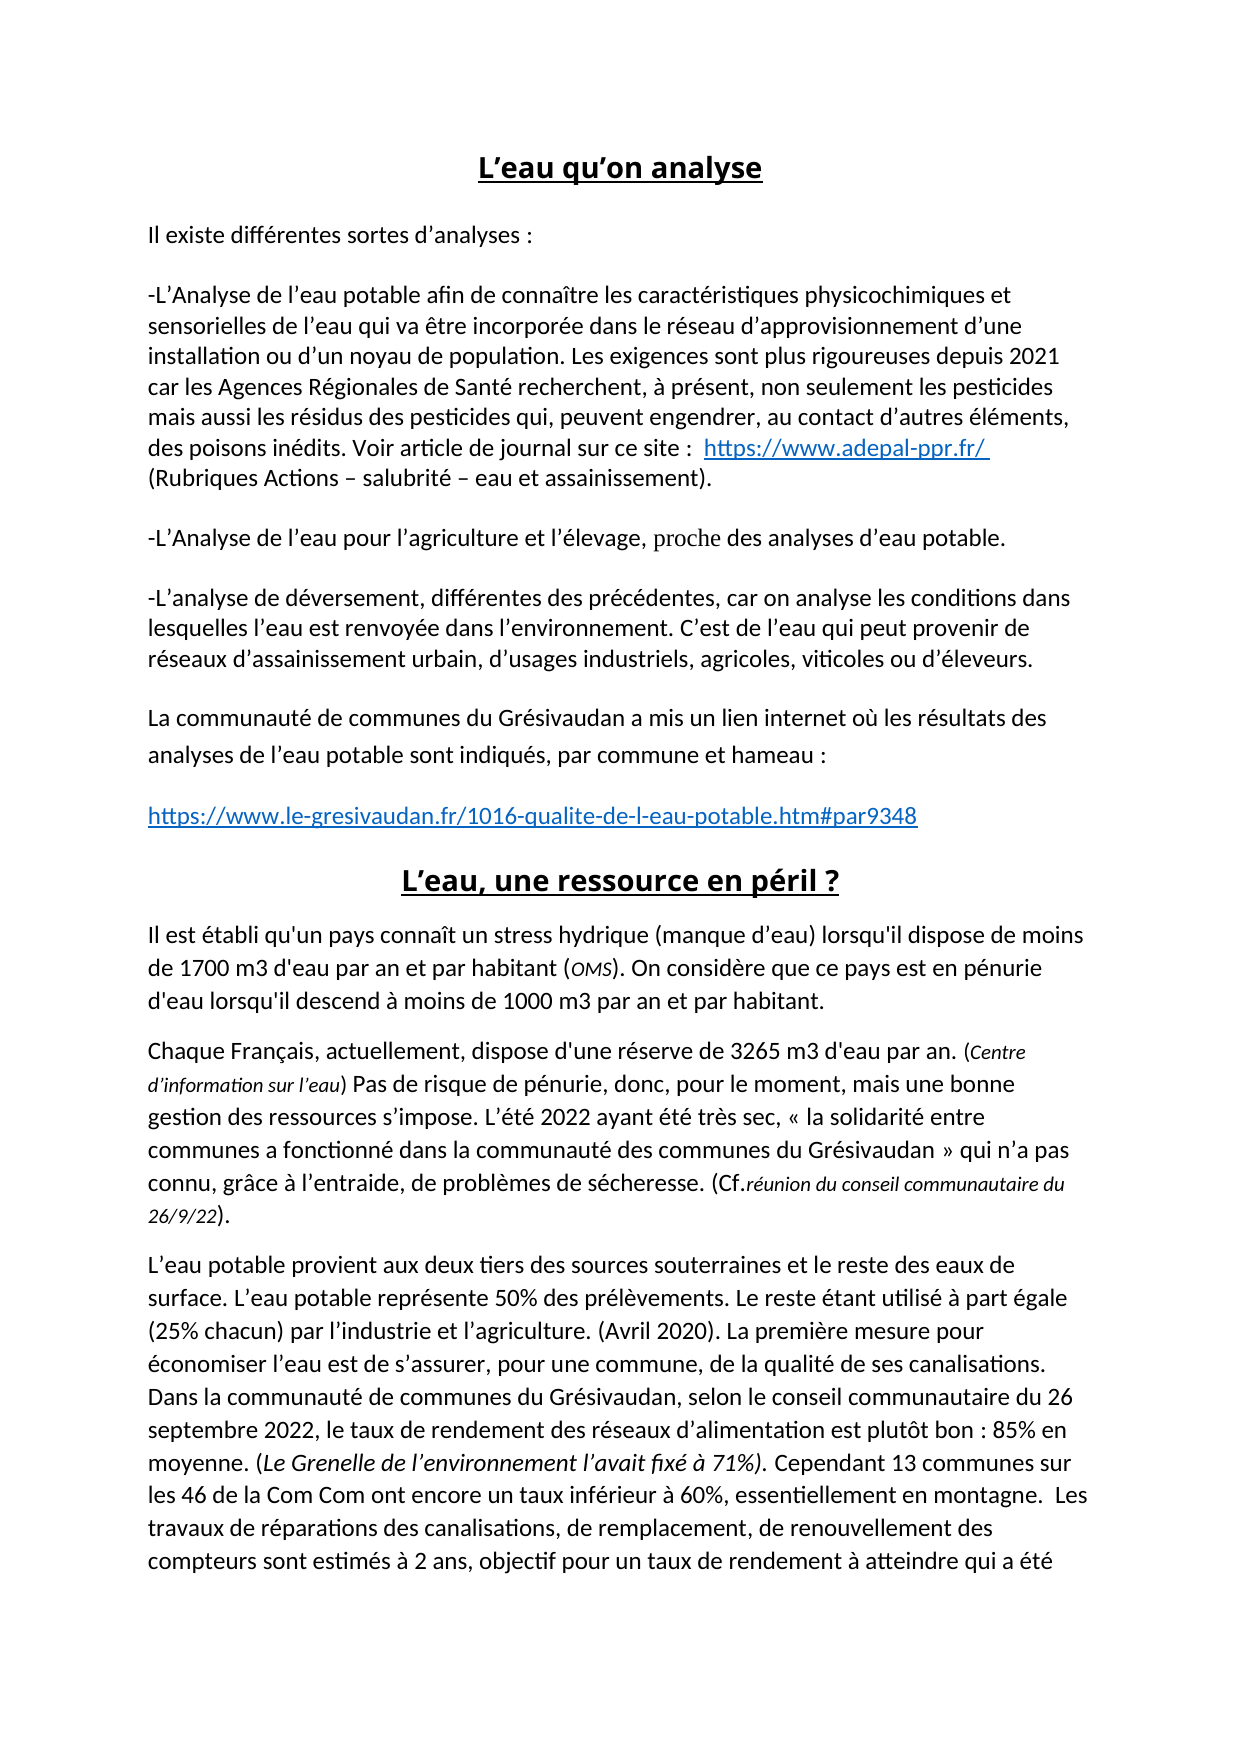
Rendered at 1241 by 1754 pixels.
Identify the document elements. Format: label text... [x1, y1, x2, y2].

text La communauté de communes du Grésivaudan a mis un lien internet où les résultats des analyses de l’eau potable sont indiqués, par commune et hameau : [148, 702, 1093, 771]
text Chaque Français, actuellement, dispose d'une réserve de 3265 m3 d'eau par an. (Centre d’information sur l’eau) Pas de risque de pénurie, donc, pour le moment, mais une bonne gestion des ressources s’impose. L’été 2022 ayant été très sec, « la solidarité entre communes a fonctionné dans la communauté des communes du Grésivaudan » qui n’a pas connu, grâce à l’entraide, de problèmes de sécheresse. (Cf.réunion du conseil communautaire du 26/9/22). [148, 1035, 1093, 1230]
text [148, 1249, 1093, 1576]
text -L’Analyse de l’eau potable afin de connaître les caractéristiques physicochimiques et sensorielles de l’eau qui va être incorporée dans le réseau d’approvisionnement d’une installation ou d’un noyau de population. Les exigences sont plus rigoureuses depuis 2021 car les Agences Régionales de Santé recherchent, à présent, non seulement les pesticides mais aussi les résidus des pesticides qui, peuvent engendrer, au contact d’autres éléments, des poisons inédits. Voir article de journal sur ce site : https://www.adepal-ppr.fr/ (Rubriques Actions – salubrité – eau et assainissement). [148, 279, 1093, 493]
text L’eau, une ressource en péril ? [148, 860, 1093, 900]
text -L’Analyse de l’eau pour l’agriculture et l’élevage, proche des analyses d’eau potable. [148, 522, 1093, 553]
text Il est établi qu'un pays connaît un stress hydrique (manque d’eau) lorsqu'il dispose de moins de 1700 m3 d'eau par an et par habitant (OMS). On considère que ce pays est en pénurie d'eau lorsqu'il descend à moins de 1000 m3 par an et par habitant. [148, 920, 1093, 1016]
text https://www.le-gresivaudan.fr/1016-qualite-de-l-eau-potable.htm#par9348 [148, 801, 1093, 831]
text Il existe différentes sortes d’analyses : [148, 219, 1093, 250]
text -L’analyse de déversement, différentes des précédentes, car on analyse les conditions dans lesquelles l’eau est renvoyée dans l’environnement. C’est de l’eau qui peut provenir de réseaux d’assainissement urbain, d’usages industriels, agricoles, viticoles ou d’éleveurs. [148, 582, 1093, 673]
text L’eau qu’on analyse [148, 148, 1093, 187]
